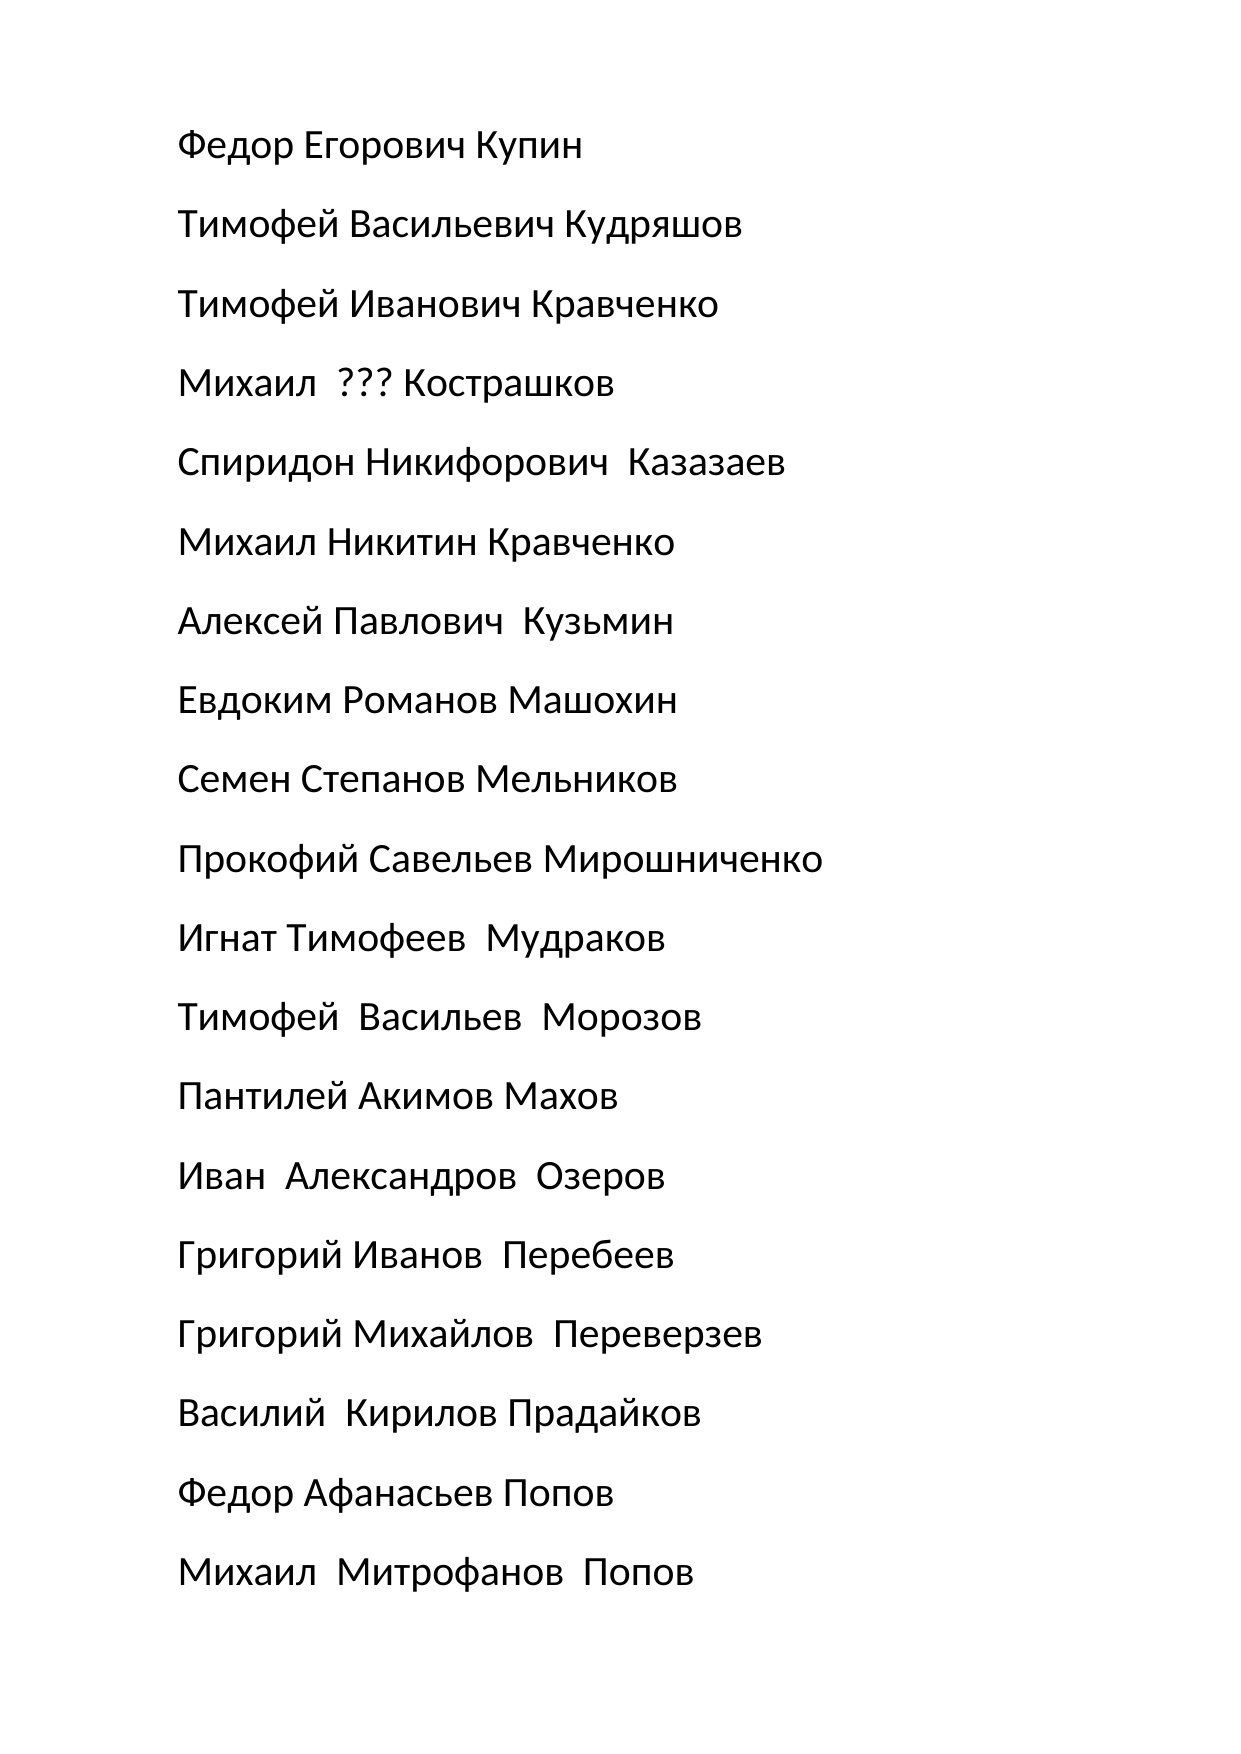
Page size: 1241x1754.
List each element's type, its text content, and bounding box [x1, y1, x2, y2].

text Григорий Иванов Перебеев [177, 1228, 1152, 1279]
text Спиридон Никифорович Казазаев [177, 435, 1152, 486]
text Федор Егорович Купин [177, 118, 1152, 169]
text Михаил Митрофанов Попов [177, 1545, 1152, 1596]
text Игнат Тимофеев Мудраков [177, 911, 1152, 962]
text Тимофей Иванович Кравченко [177, 277, 1152, 327]
text Тимофей Васильевич Кудряшов [177, 197, 1152, 248]
text Федор Афанасьев Попов [177, 1466, 1152, 1517]
text Василий Кирилов Прадайков [177, 1386, 1152, 1437]
text Григорий Михайлов Переверзев [177, 1307, 1152, 1358]
text Прокофий Савельев Мирошниченко [177, 832, 1152, 882]
text Евдоким Романов Машохин [177, 673, 1152, 724]
text Михаил ??? Кострашков [177, 356, 1152, 407]
text Тимофей Васильев Морозов [177, 990, 1152, 1041]
text Михаил Никитин Кравченко [177, 514, 1152, 565]
text Иван Александров Озеров [177, 1149, 1152, 1199]
text Пантилей Акимов Махов [177, 1069, 1152, 1120]
text Семен Степанов Мельников [177, 752, 1152, 803]
text Алексей Павлович Кузьмин [177, 594, 1152, 644]
